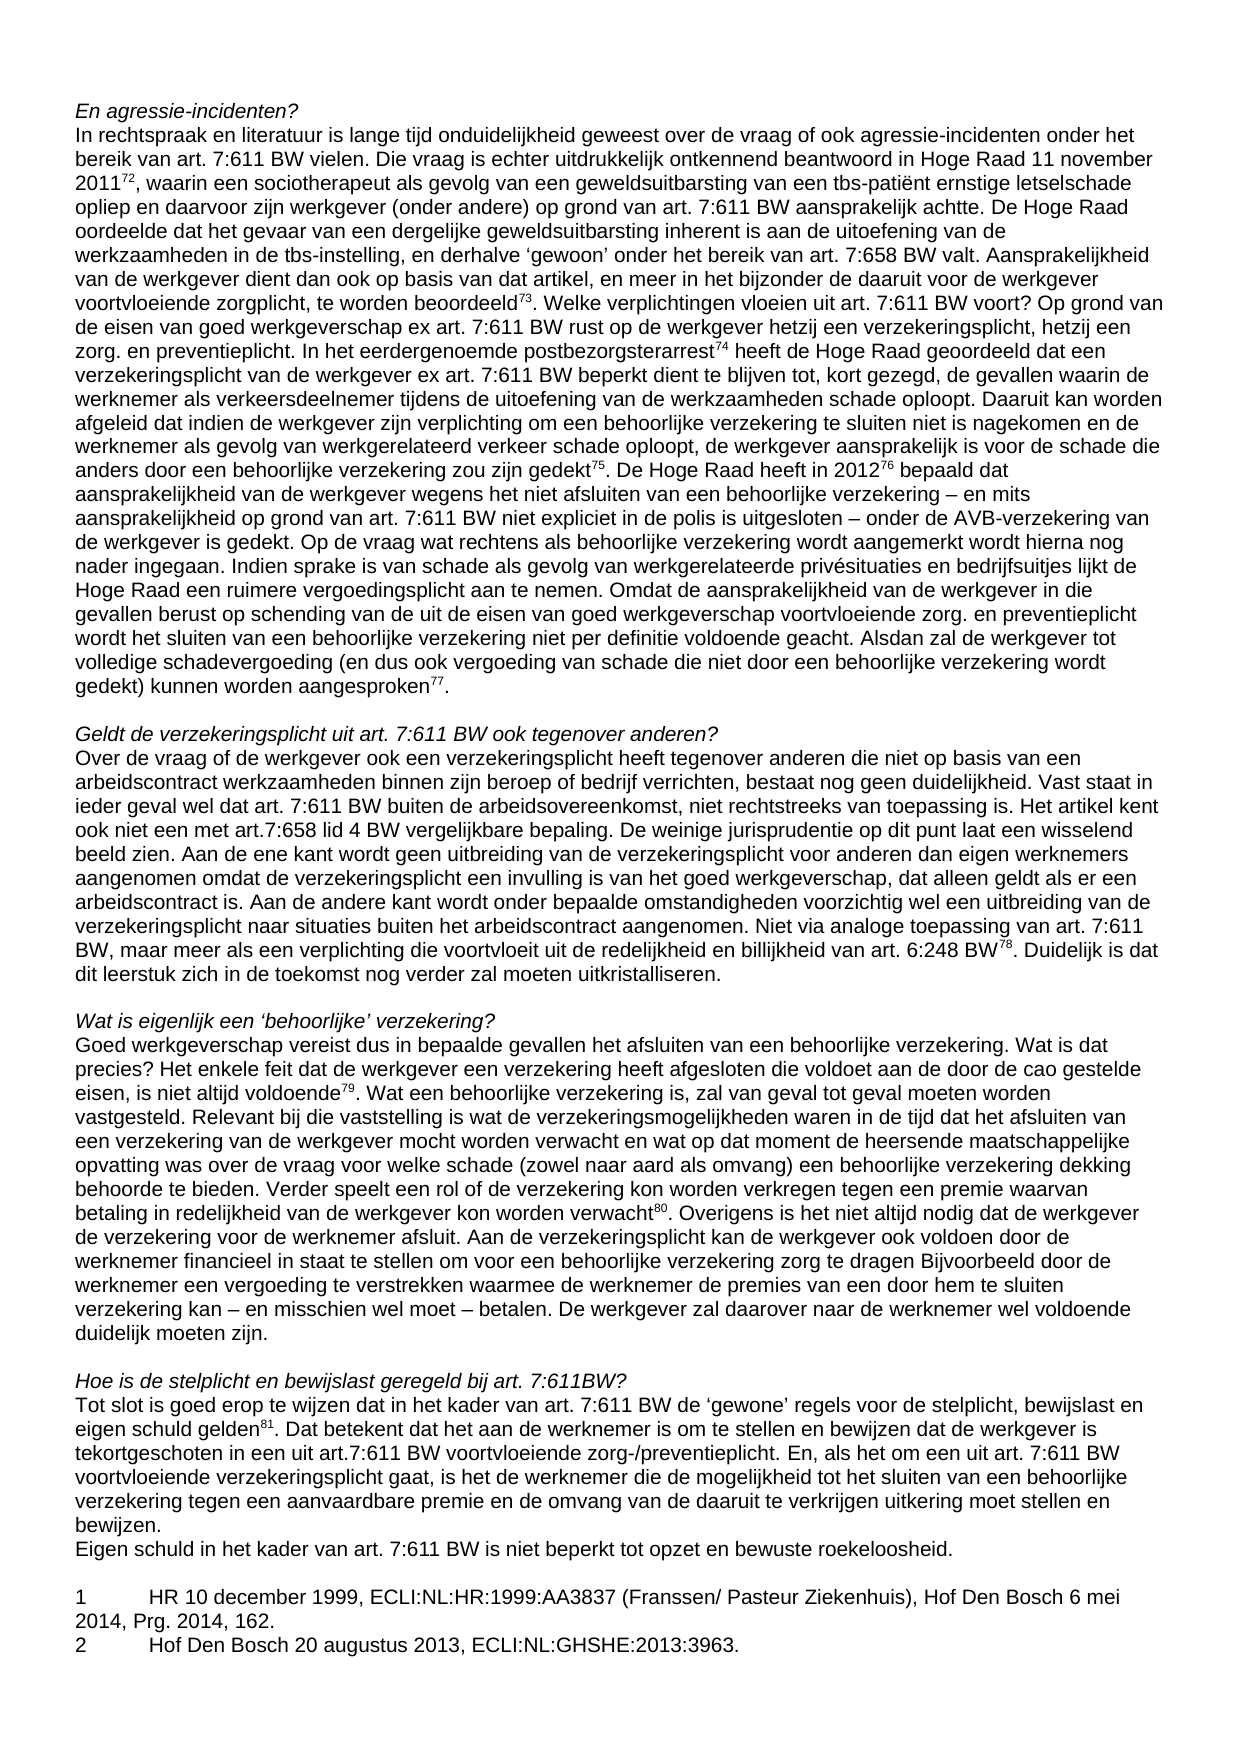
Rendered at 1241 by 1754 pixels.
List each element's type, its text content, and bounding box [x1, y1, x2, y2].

text Geldt de verzekeringsplicht uit art. 7:611 BW ook tegenover anderen? [75, 722, 1165, 746]
text En agressie-incidenten? [75, 99, 1165, 123]
text Over de vraag of de werkgever ook een verzekeringsplicht heeft tegenover anderen die niet op basis van een arbeidscontract werkzaamheden binnen zijn beroep of bedrijf verrichten, bestaat nog geen duidelijkheid. Vast staat in ieder geval wel dat art. 7:611 BW buiten de arbeidsovereenkomst, niet rechtstreeks van toepassing is. Het artikel kent ook niet een met art.7:658 lid 4 BW vergelijkbare bepaling. De weinige jurisprudentie op dit punt laat een wisselend beeld zien. Aan de ene kant wordt geen uitbreiding van de verzekeringsplicht voor anderen dan eigen werknemers aangenomen omdat de verzekeringsplicht een invulling is van het goed werkgeverschap, dat alleen geldt als er een arbeidscontract is. Aan de andere kant wordt onder bepaalde omstandigheden voorzichtig wel een uitbreiding van de verzekeringsplicht naar situaties buiten het arbeidscontract aangenomen. Niet via analoge toepassing van art. 7:611 BW, maar meer als een verplichting die voortvloeit uit de redelijkheid en billijkheid van art. 6:248 BW78. Duidelijk is dat dit leerstuk zich in de toekomst nog verder zal moeten uitkristalliseren. [75, 746, 1165, 985]
text Hoe is de stelplicht en bewijslast geregeld bij art. 7:611BW? [75, 1369, 1165, 1393]
text Wat is eigenlijk een ‘behoorlijke’ verzekering? [75, 1009, 1165, 1033]
text Tot slot is goed erop te wijzen dat in het kader van art. 7:611 BW de ‘gewone’ regels voor de stelplicht, bewijslast en eigen schuld gelden81. Dat betekent dat het aan de werknemer is om te stellen en bewijzen dat de werkgever is tekortgeschoten in een uit art.7:611 BW voortvloeiende zorg-/preventieplicht. En, als het om een uit art. 7:611 BW voortvloeiende verzekeringsplicht gaat, is het de werknemer die de mogelijkheid tot het sluiten van een behoorlijke verzekering tegen een aanvaardbare premie en de omvang van de daaruit te verkrijgen uitkering moet stellen en bewijzen. Eigen schuld in het kader van art. 7:611 BW is niet beperkt tot opzet en bewuste roekeloosheid. [75, 1393, 1165, 1585]
text 2 Hof Den Bosch 20 augustus 2013, ECLI:NL:GHSHE:2013:3963. [75, 1633, 1165, 1657]
text 1 HR 10 december 1999, ECLI:NL:HR:1999:AA3837 (Franssen/ Pasteur Ziekenhuis), Hof Den Bosch 6 mei 2014, Prg. 2014, 162. [75, 1585, 1165, 1633]
text In rechtspraak en literatuur is lange tijd onduidelijkheid geweest over de vraag of ook agressie-incidenten onder het bereik van art. 7:611 BW vielen. Die vraag is echter uitdrukkelijk ontkennend beantwoord in Hoge Raad 11 november 201172, waarin een sociotherapeut als gevolg van een geweldsuitbarsting van een tbs-patiënt ernstige letselschade opliep en daarvoor zijn werkgever (onder andere) op grond van art. 7:611 BW aansprakelijk achtte. De Hoge Raad oordeelde dat het gevaar van een dergelijke geweldsuitbarsting inherent is aan de uitoefening van de werkzaamheden in de tbs-instelling, en derhalve ‘gewoon’ onder het bereik van art. 7:658 BW valt. Aansprakelijkheid van de werkgever dient dan ook op basis van dat artikel, en meer in het bijzonder de daaruit voor de werkgever voortvloeiende zorgplicht, te worden beoordeeld73. Welke verplichtingen vloeien uit art. 7:611 BW voort? Op grond van de eisen van goed werkgeverschap ex art. 7:611 BW rust op de werkgever hetzij een verzekeringsplicht, hetzij een zorg. en preventieplicht. In het eerdergenoemde postbezorgsterarrest74 heeft de Hoge Raad geoordeeld dat een verzekeringsplicht van de werkgever ex art. 7:611 BW beperkt dient te blijven tot, kort gezegd, de gevallen waarin de werknemer als verkeersdeelnemer tijdens de uitoefening van de werkzaamheden schade oploopt. Daaruit kan worden afgeleid dat indien de werkgever zijn verplichting om een behoorlijke verzekering te sluiten niet is nagekomen en de werknemer als gevolg van werkgerelateerd verkeer schade oploopt, de werkgever aansprakelijk is voor de schade die anders door een behoorlijke verzekering zou zijn gedekt75. De Hoge Raad heeft in 201276 bepaald dat aansprakelijkheid van de werkgever wegens het niet afsluiten van een behoorlijke verzekering – en mits aansprakelijkheid op grond van art. 7:611 BW niet expliciet in de polis is uitgesloten – onder de AVB-verzekering van de werkgever is gedekt. Op de vraag wat rechtens als behoorlijke verzekering wordt aangemerkt wordt hierna nog nader ingegaan. Indien sprake is van schade als gevolg van werkgerelateerde privésituaties en bedrijfsuitjes lijkt de Hoge Raad een ruimere vergoedingsplicht aan te nemen. Omdat de aansprakelijkheid van de werkgever in die gevallen berust op schending van de uit de eisen van goed werkgeverschap voortvloeiende zorg. en preventieplicht wordt het sluiten van een behoorlijke verzekering niet per definitie voldoende geacht. Alsdan zal de werkgever tot volledige schadevergoeding (en dus ook vergoeding van schade die niet door een behoorlijke verzekering wordt gedekt) kunnen worden aangesproken77. [75, 123, 1165, 698]
text Goed werkgeverschap vereist dus in bepaalde gevallen het afsluiten van een behoorlijke verzekering. Wat is dat precies? Het enkele feit dat de werkgever een verzekering heeft afgesloten die voldoet aan de door de cao gestelde eisen, is niet altijd voldoende79. Wat een behoorlijke verzekering is, zal van geval tot geval moeten worden vastgesteld. Relevant bij die vaststelling is wat de verzekeringsmogelijkheden waren in de tijd dat het afsluiten van een verzekering van de werkgever mocht worden verwacht en wat op dat moment de heersende maatschappelijke opvatting was over de vraag voor welke schade (zowel naar aard als omvang) een behoorlijke verzekering dekking behoorde te bieden. Verder speelt een rol of de verzekering kon worden verkregen tegen een premie waarvan betaling in redelijkheid van de werkgever kon worden verwacht80. Overigens is het niet altijd nodig dat de werkgever de verzekering voor de werknemer afsluit. Aan de verzekeringsplicht kan de werkgever ook voldoen door de werknemer financieel in staat te stellen om voor een behoorlijke verzekering zorg te dragen Bijvoorbeeld door de werknemer een vergoeding te verstrekken waarmee de werknemer de premies van een door hem te sluiten verzekering kan – en misschien wel moet – betalen. De werkgever zal daarover naar de werknemer wel voldoende duidelijk moeten zijn. [75, 1033, 1165, 1345]
